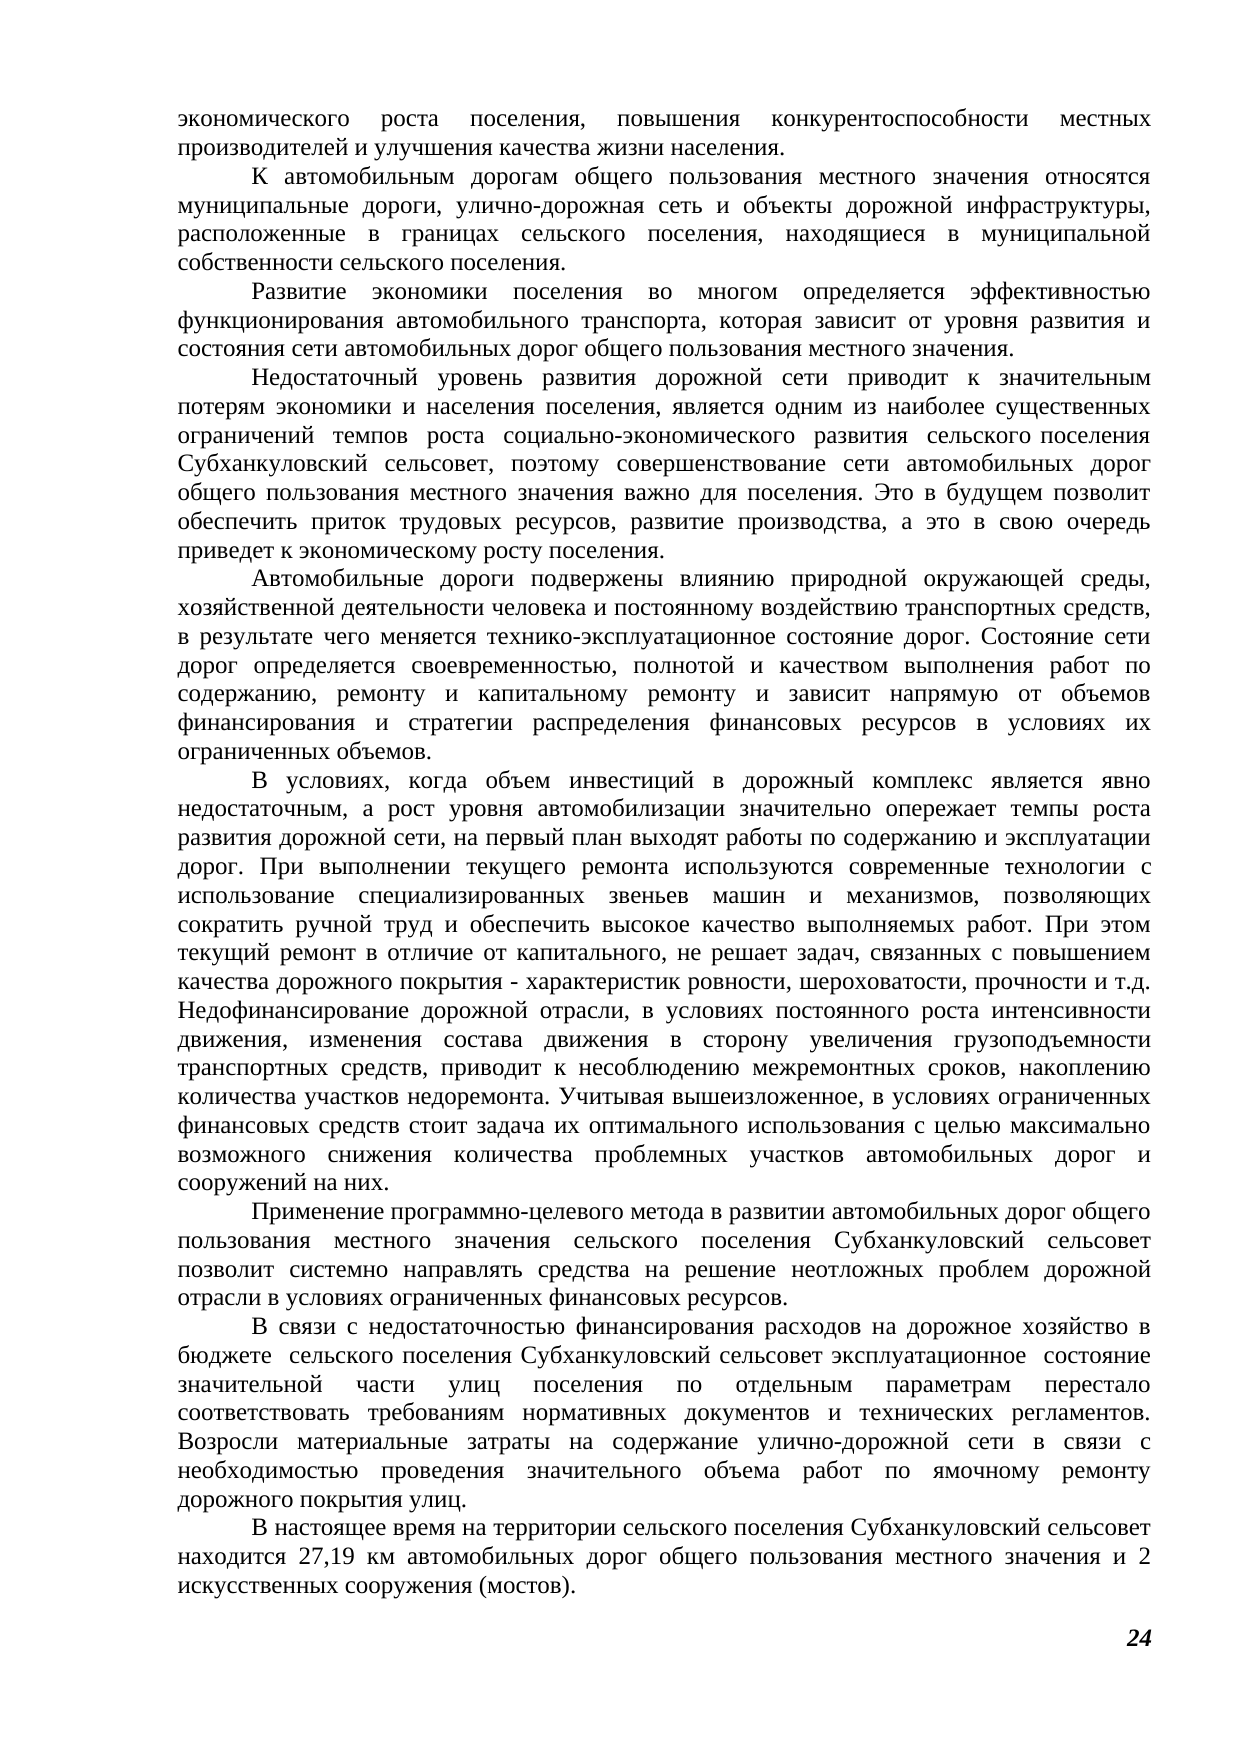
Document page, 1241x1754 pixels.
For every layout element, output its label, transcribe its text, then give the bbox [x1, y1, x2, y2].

text Автомобильные дороги подвержены влиянию природной окружающей среды, хозяйственной деятельности человека и постоянному воздействию транспортных средств, в результате чего меняется технико-эксплуатационное состояние дорог. Состояние сети дорог определяется своевременностью, полнотой и качеством выполнения работ по содержанию, ремонту и капитальному ремонту и зависит напрямую от объемов финансирования и стратегии распределения финансовых ресурсов в условиях их ограниченных объемов. [177, 563, 1152, 765]
text Развитие экономики поселения во многом определяется эффективностью функционирования автомобильного транспорта, которая зависит от уровня развития и состояния сети автомобильных дорог общего пользования местного значения. [177, 276, 1152, 362]
text В связи с недостаточностью финансирования расходов на дорожное хозяйство в бюджете сельского поселения Субханкуловский сельсовет эксплуатационное состояние значительной части улиц поселения по отдельным параметрам перестало соответствовать требованиям нормативных документов и технических регламентов. Возросли материальные затраты на содержание улично-дорожной сети в связи с необходимостью проведения значительного объема работ по ямочному ремонту дорожного покрытия улиц. [177, 1311, 1152, 1512]
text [177, 103, 1152, 161]
text Применение программно-целевого метода в развитии автомобильных дорог общего пользования местного значения сельского поселения Субханкуловский сельсовет позволит системно направлять средства на решение неотложных проблем дорожной отрасли в условиях ограниченных финансовых ресурсов. [177, 1196, 1152, 1311]
text К автомобильным дорогам общего пользования местного значения относятся муниципальные дороги, улично-дорожная сеть и объекты дорожной инфраструктуры, расположенные в границах сельского поселения, находящиеся в муниципальной собственности сельского поселения. [177, 161, 1152, 276]
text В настоящее время на территории сельского поселения Субханкуловский сельсовет находится 27,19 км автомобильных дорог общего пользования местного значения и 2 искусственных сооружения (мостов). [177, 1512, 1152, 1599]
text Недостаточный уровень развития дорожной сети приводит к значительным потерям экономики и населения поселения, является одним из наиболее существенных ограничений темпов роста социально-экономического развития сельского поселения Субханкуловский сельсовет, поэтому совершенствование сети автомобильных дорог общего пользования местного значения важно для поселения. Это в будущем позволит обеспечить приток трудовых ресурсов, развитие производства, а это в свою очередь приведет к экономическому росту поселения. [177, 362, 1152, 563]
text В условиях, когда объем инвестиций в дорожный комплекс является явно недостаточным, а рост уровня автомобилизации значительно опережает темпы роста развития дорожной сети, на первый план выходят работы по содержанию и эксплуатации дорог. При выполнении текущего ремонта используются современные технологии с использование специализированных звеньев машин и механизмов, позволяющих сократить ручной труд и обеспечить высокое качество выполняемых работ. При этом текущий ремонт в отличие от капитального, не решает задач, связанных с повышением качества дорожного покрытия - характеристик ровности, шероховатости, прочности и т.д. Недофинансирование дорожной отрасли, в условиях постоянного роста интенсивности движения, изменения состава движения в сторону увеличения грузоподъемности транспортных средств, приводит к несоблюдению межремонтных сроков, накоплению количества участков недоремонта. Учитывая вышеизложенное, в условиях ограниченных финансовых средств стоит задача их оптимального использования с целью максимально возможного снижения количества проблемных участков автомобильных дорог и сооружений на них. [177, 765, 1152, 1196]
